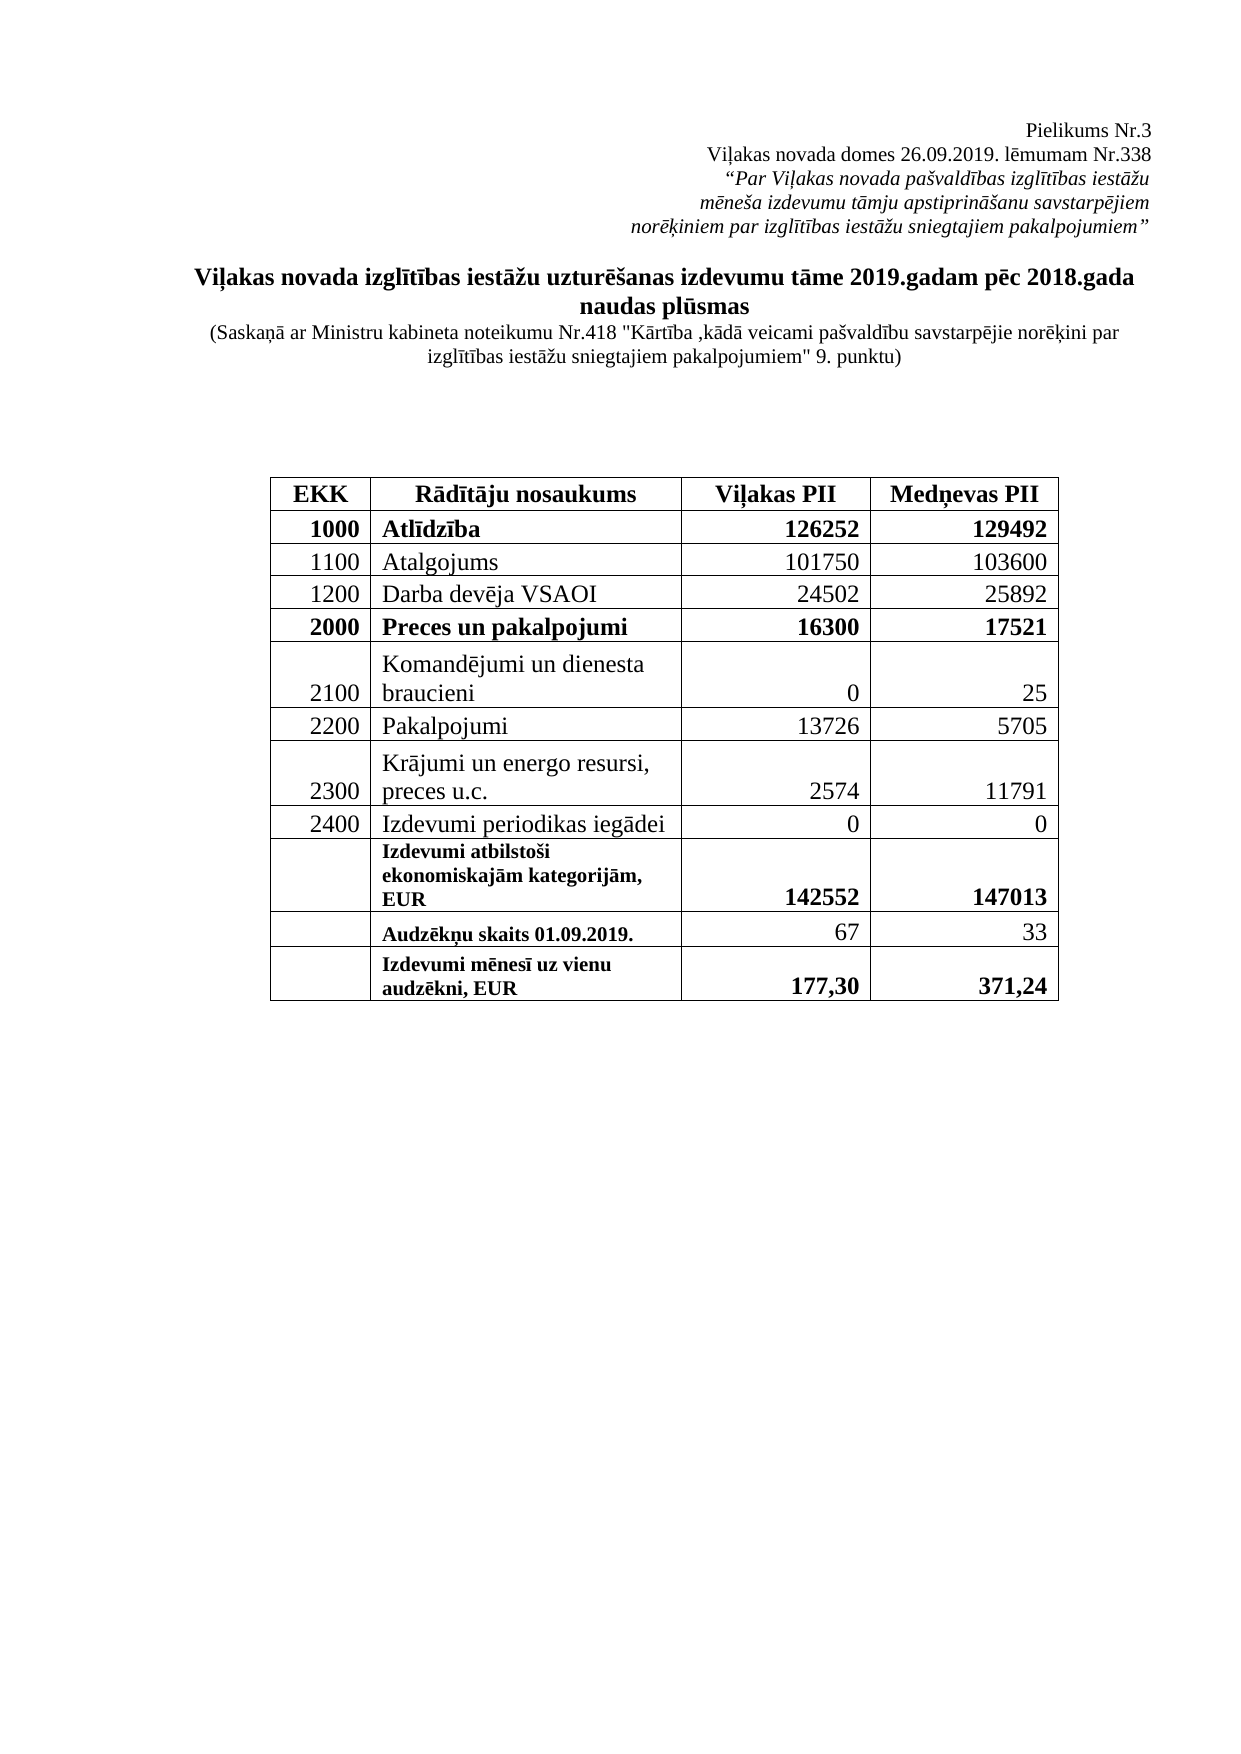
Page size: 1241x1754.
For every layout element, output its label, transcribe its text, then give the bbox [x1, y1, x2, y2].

table_cell 13726 [682, 708, 870, 739]
table_cell 0 [682, 806, 870, 838]
table_cell 147013 [871, 839, 1058, 911]
table_cell [271, 912, 370, 946]
table_cell 371,24 [871, 947, 1058, 1000]
table_cell Izdevumi atbilstoši ekonomiskajām kategorijām, EUR [371, 839, 681, 911]
table_cell 24502 [682, 576, 870, 608]
table_cell 1200 [271, 576, 370, 608]
table_cell 1100 [271, 544, 370, 575]
table_header Medņevas PII [871, 478, 1058, 510]
text Viļakas novada domes 26.09.2019. lēmumam Nr.338 [177, 142, 1152, 166]
table_cell 16300 [682, 609, 870, 641]
table_cell Izdevumi mēnesī uz vienu audzēkni, EUR [371, 947, 681, 1000]
text (Saskaņā ar Ministru kabineta noteikumu Nr.418 "Kārtība ,kādā veicami pašvaldību savstarpējie norēķini par izglītības iestāžu sniegtajiem pakalpojumiem" 9. punktu) [177, 320, 1152, 368]
table_header Rādītāju nosaukums [371, 478, 681, 510]
table_cell Audzēkņu skaits 01.09.2019. [371, 912, 681, 946]
text Viļakas novada izglītības iestāžu uzturēšanas izdevumu tāme 2019.gadam pēc 2018.gada naudas plūsmas [177, 262, 1152, 320]
table_cell 17521 [871, 609, 1058, 641]
table_cell Darba devēja VSAOI [371, 576, 681, 608]
table_cell 1000 [271, 511, 370, 543]
table_cell 2200 [271, 708, 370, 739]
table_cell 2574 [682, 741, 870, 805]
table_cell 11791 [871, 741, 1058, 805]
table_cell 2300 [271, 741, 370, 805]
table_cell Krājumi un energo resursi, preces u.c. [371, 741, 681, 805]
table_cell Preces un pakalpojumi [371, 609, 681, 641]
table_header EKK [271, 478, 370, 510]
text norēķiniem par izglītības iestāžu sniegtajiem pakalpojumiem” [177, 214, 1152, 238]
table_cell 103600 [871, 544, 1058, 575]
table_cell 33 [871, 912, 1058, 946]
table_cell 2100 [271, 642, 370, 707]
table_cell 126252 [682, 511, 870, 543]
table_cell Pakalpojumi [371, 708, 681, 739]
table_cell [271, 947, 370, 1000]
table_cell 25892 [871, 576, 1058, 608]
table_cell 25 [871, 642, 1058, 707]
table_cell Komandējumi un dienesta braucieni [371, 642, 681, 707]
table_cell 177,30 [682, 947, 870, 1000]
table_cell 67 [682, 912, 870, 946]
table_header Viļakas PII [682, 478, 870, 510]
table_cell 5705 [871, 708, 1058, 739]
table_cell Atlīdzība [371, 511, 681, 543]
table_cell 0 [682, 642, 870, 707]
table_cell 142552 [682, 839, 870, 911]
text “Par Viļakas novada pašvaldības izglītības iestāžu [177, 166, 1152, 190]
table_cell 0 [871, 806, 1058, 838]
table_cell 2400 [271, 806, 370, 838]
table_cell [271, 839, 370, 911]
table_cell 101750 [682, 544, 870, 575]
table_cell Atalgojums [371, 544, 681, 575]
table_cell Izdevumi periodikas iegādei [371, 806, 681, 838]
text mēneša izdevumu tāmju apstiprināšanu savstarpējiem [177, 190, 1152, 214]
text Pielikums Nr.3 [177, 118, 1152, 142]
table_cell 2000 [271, 609, 370, 641]
table_cell 129492 [871, 511, 1058, 543]
